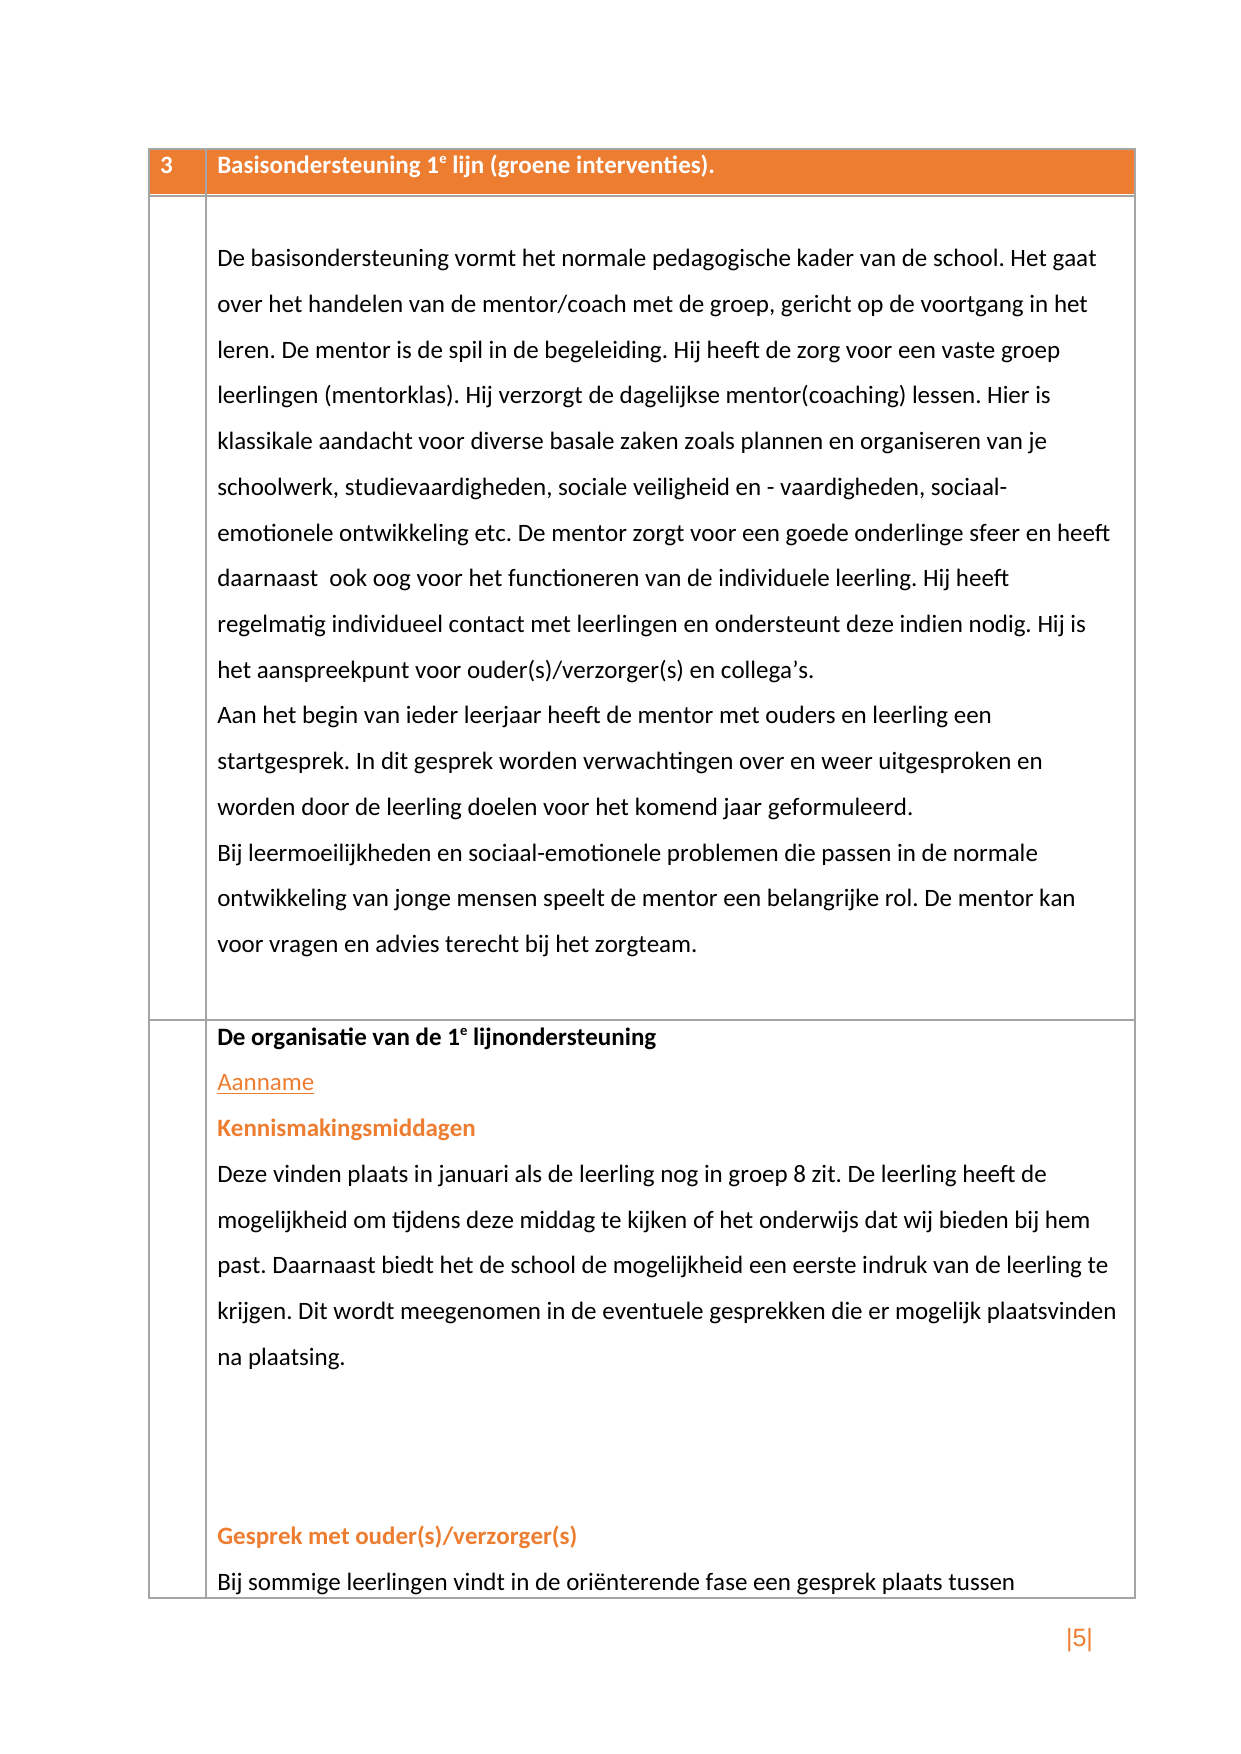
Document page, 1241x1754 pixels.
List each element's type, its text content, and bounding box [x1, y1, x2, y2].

table_cell [150, 1021, 205, 1597]
table_cell 3 [150, 150, 205, 194]
table_cell [150, 197, 205, 1019]
table_cell Basisondersteuning 1e lijn (groene interventies). [207, 150, 1134, 194]
table_cell De basisondersteuning vormt het normale pedagogische kader van de school. Het gaat over het handelen van de mentor/coach met de groep, gericht op de voortgang in het leren. De mentor is de spil in de begeleiding. Hij heeft de zorg voor een vaste groep leerlingen (mentorklas). Hij verzorgt de dagelijkse mentor(coaching) lessen. Hier is klassikale aandacht voor diverse basale zaken zoals plannen en organiseren van je schoolwerk, studievaardigheden, sociale veiligheid en - vaardigheden, sociaal-emotionele ontwikkeling etc. De mentor zorgt voor een goede onderlinge sfeer en heeft daarnaast ook oog voor het functioneren van de individuele leerling. Hij heeft regelmatig individueel contact met leerlingen en ondersteunt deze indien nodig. Hij is het aanspreekpunt voor ouder(s)/verzorger(s) en collega’s. Aan het begin van ieder leerjaar heeft de mentor met ouders en leerling een startgesprek. In dit gesprek worden verwachtingen over en weer uitgesproken en worden door de leerling doelen voor het komend jaar geformuleerd. Bij leermoeilijkheden en sociaal-emotionele problemen die passen in de normale ontwikkeling van jonge mensen speelt de mentor een belangrijke rol. De mentor kan voor vragen en advies terecht bij het zorgteam. [207, 197, 1134, 1019]
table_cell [207, 1021, 1134, 1597]
